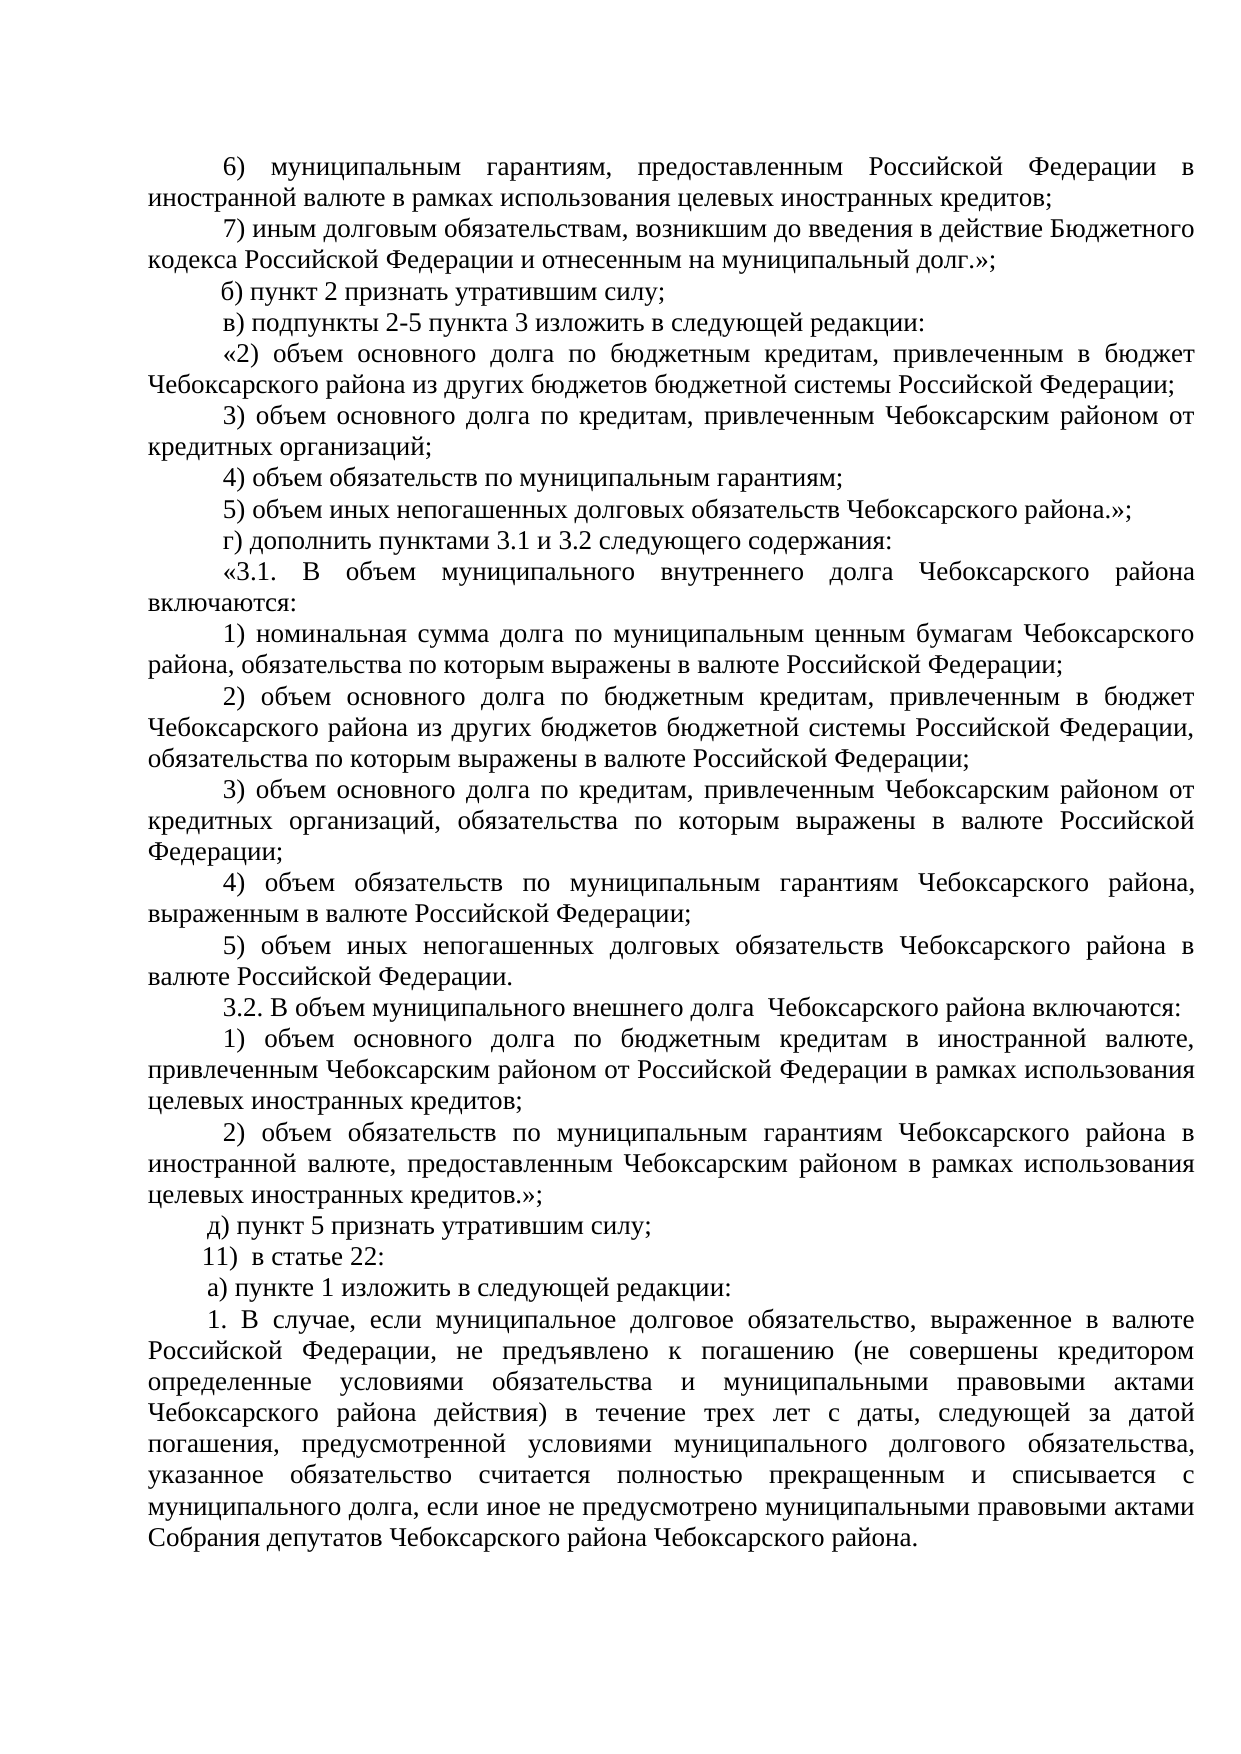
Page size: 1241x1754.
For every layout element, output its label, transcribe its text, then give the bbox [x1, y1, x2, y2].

text 7) иным долговым обязательствам, возникшим до введения в действие Бюджетного кодекса Российской Федерации и отнесенным на муниципальный долг.»; [148, 212, 1196, 274]
text а) пункте 1 изложить в следующей редакции: [148, 1272, 1196, 1303]
text 6) муниципальным гарантиям, предоставленным Российской Федерации в иностранной валюте в рамках использования целевых иностранных кредитов; [148, 150, 1196, 212]
text 4) объем обязательств по муниципальным гарантиям Чебоксарского района, выраженным в валюте Российской Федерации; [148, 866, 1196, 929]
text 2) объем обязательств по муниципальным гарантиям Чебоксарского района в иностранной валюте, предоставленным Чебоксарским районом в рамках использования целевых иностранных кредитов.»; [148, 1116, 1196, 1209]
text д) пункт 5 признать утратившим силу; [207, 1209, 1196, 1240]
text 4) объем обязательств по муниципальным гарантиям; [148, 462, 1196, 493]
text 3) объем основного долга по кредитам, привлеченным Чебоксарским районом от кредитных организаций, обязательства по которым выражены в валюте Российской Федерации; [148, 773, 1196, 866]
text 1) номинальная сумма долга по муниципальным ценным бумагам Чебоксарского района, обязательства по которым выражены в валюте Российской Федерации; [148, 617, 1196, 679]
text г) дополнить пунктами 3.1 и 3.2 следующего содержания: [148, 524, 1196, 555]
text 1) объем основного долга по бюджетным кредитам в иностранной валюте, привлеченным Чебоксарским районом от Российской Федерации в рамках использования целевых иностранных кредитов; [148, 1022, 1196, 1116]
text 3.2. В объем муниципального внешнего долга Чебоксарского района включаются: [148, 991, 1196, 1022]
text «3.1. В объем муниципального внутреннего долга Чебоксарского района включаются: [148, 555, 1196, 617]
text 5) объем иных непогашенных долговых обязательств Чебоксарского района в валюте Российской Федерации. [148, 929, 1196, 991]
text в) подпункты 2-5 пункта 3 изложить в следующей редакции: [148, 306, 1196, 337]
text 3) объем основного долга по кредитам, привлеченным Чебоксарским районом от кредитных организаций; [148, 399, 1196, 462]
text 5) объем иных непогашенных долговых обязательств Чебоксарского района.»; [148, 493, 1196, 524]
text «2) объем основного долга по бюджетным кредитам, привлеченным в бюджет Чебоксарского района из других бюджетов бюджетной системы Российской Федерации; [148, 337, 1196, 399]
text 1. В случае, если муниципальное долговое обязательство, выраженное в валюте Российской Федерации, не предъявлено к погашению (не совершены кредитором определенные условиями обязательства и муниципальными правовыми актами Чебоксарского района действия) в течение трех лет с даты, следующей за датой погашения, предусмотренной условиями муниципального долгового обязательства, указанное обязательство считается полностью прекращенным и списывается с муниципального долга, если иное не предусмотрено муниципальными правовыми актами Собрания депутатов Чебоксарского района Чебоксарского района. [148, 1303, 1196, 1552]
text 2) объем основного долга по бюджетным кредитам, привлеченным в бюджет Чебоксарского района из других бюджетов бюджетной системы Российской Федерации, обязательства по которым выражены в валюте Российской Федерации; [148, 679, 1196, 773]
text б) пункт 2 признать утратившим силу; [148, 274, 1196, 306]
text 11) в статье 22: [148, 1240, 1196, 1271]
